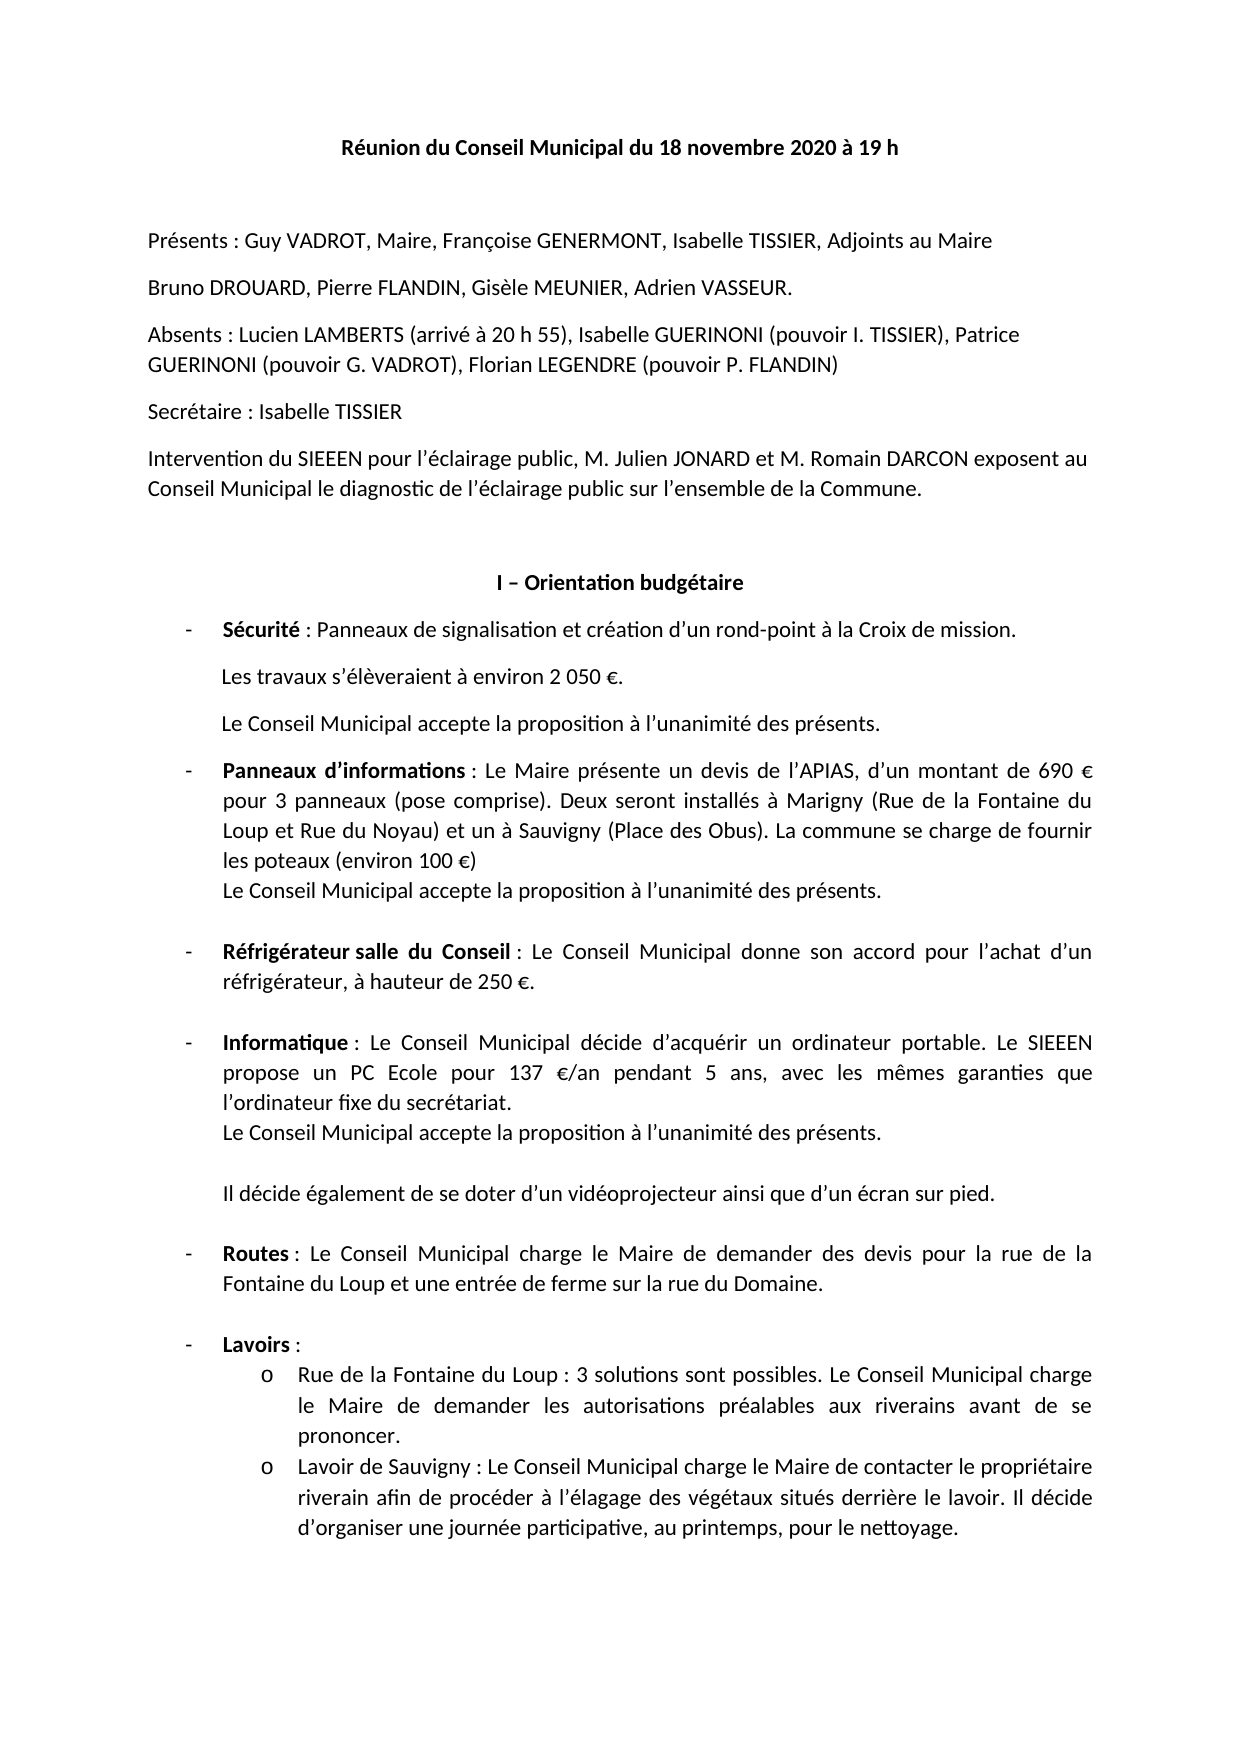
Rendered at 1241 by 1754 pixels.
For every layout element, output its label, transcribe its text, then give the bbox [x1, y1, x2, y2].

list Routes : Le Conseil Municipal charge le Maire de demander des devis pour la rue de la Fontaine du Loup et une entrée de ferme sur la rue du Domaine. [185, 1239, 1093, 1297]
list Le Conseil Municipal accepte la proposition à l’unanimité des présents. [223, 1118, 1093, 1146]
list Il décide également de se doter d’un vidéoprojecteur ainsi que d’un écran sur pied. [223, 1179, 1093, 1207]
text Bruno DROUARD, Pierre FLANDIN, Gisèle MEUNIER, Adrien VASSEUR. [148, 273, 1093, 302]
list Rue de la Fontaine du Loup : 3 solutions sont possibles. Le Conseil Municipal charge le Maire de demander les autorisations préalables aux riverains avant de se prononcer. [260, 1360, 1093, 1449]
text Secrétaire : Isabelle TISSIER [148, 397, 1093, 426]
text Présents : Guy VADROT, Maire, Françoise GENERMONT, Isabelle TISSIER, Adjoints au Maire [148, 227, 1093, 255]
list Le Conseil Municipal accepte la proposition à l’unanimité des présents. [223, 877, 1093, 905]
list Lavoir de Sauvigny : Le Conseil Municipal charge le Maire de contacter le propriétaire riverain afin de procéder à l’élagage des végétaux situés derrière le lavoir. Il décide d’organiser une journée participative, au printemps, pour le nettoyage. [260, 1452, 1093, 1541]
list Sécurité : Panneaux de signalisation et création d’un rond-point à la Croix de mission. [185, 615, 1093, 643]
text Le Conseil Municipal accepte la proposition à l’unanimité des présents. [148, 709, 1093, 737]
list Lavoirs : [185, 1330, 1093, 1358]
list Panneaux d’informations : Le Maire présente un devis de l’APIAS, d’un montant de 690 € pour 3 panneaux (pose comprise). Deux seront installés à Marigny (Rue de la Fontaine du Loup et Rue du Noyau) et un à Sauvigny (Place des Obus). La commune se charge de fournir les poteaux (environ 100 €) [185, 756, 1093, 874]
list Réfrigérateur salle du Conseil : Le Conseil Municipal donne son accord pour l’achat d’un réfrigérateur, à hauteur de 250 €. [185, 937, 1093, 995]
text Réunion du Conseil Municipal du 18 novembre 2020 à 19 h [148, 133, 1093, 161]
list Informatique : Le Conseil Municipal décide d’acquérir un ordinateur portable. Le SIEEEN propose un PC Ecole pour 137 €/an pendant 5 ans, avec les mêmes garanties que l’ordinateur fixe du secrétariat. [185, 1028, 1093, 1116]
text Absents : Lucien LAMBERTS (arrivé à 20 h 55), Isabelle GUERINONI (pouvoir I. TISSIER), Patrice GUERINONI (pouvoir G. VADROT), Florian LEGENDRE (pouvoir P. FLANDIN) [148, 320, 1093, 379]
text Intervention du SIEEEN pour l’éclairage public, M. Julien JONARD et M. Romain DARCON exposent au Conseil Municipal le diagnostic de l’éclairage public sur l’ensemble de la Commune. [148, 444, 1093, 503]
text Les travaux s’élèveraient à environ 2 050 €. [148, 662, 1093, 690]
text I – Orientation budgétaire [148, 568, 1093, 596]
